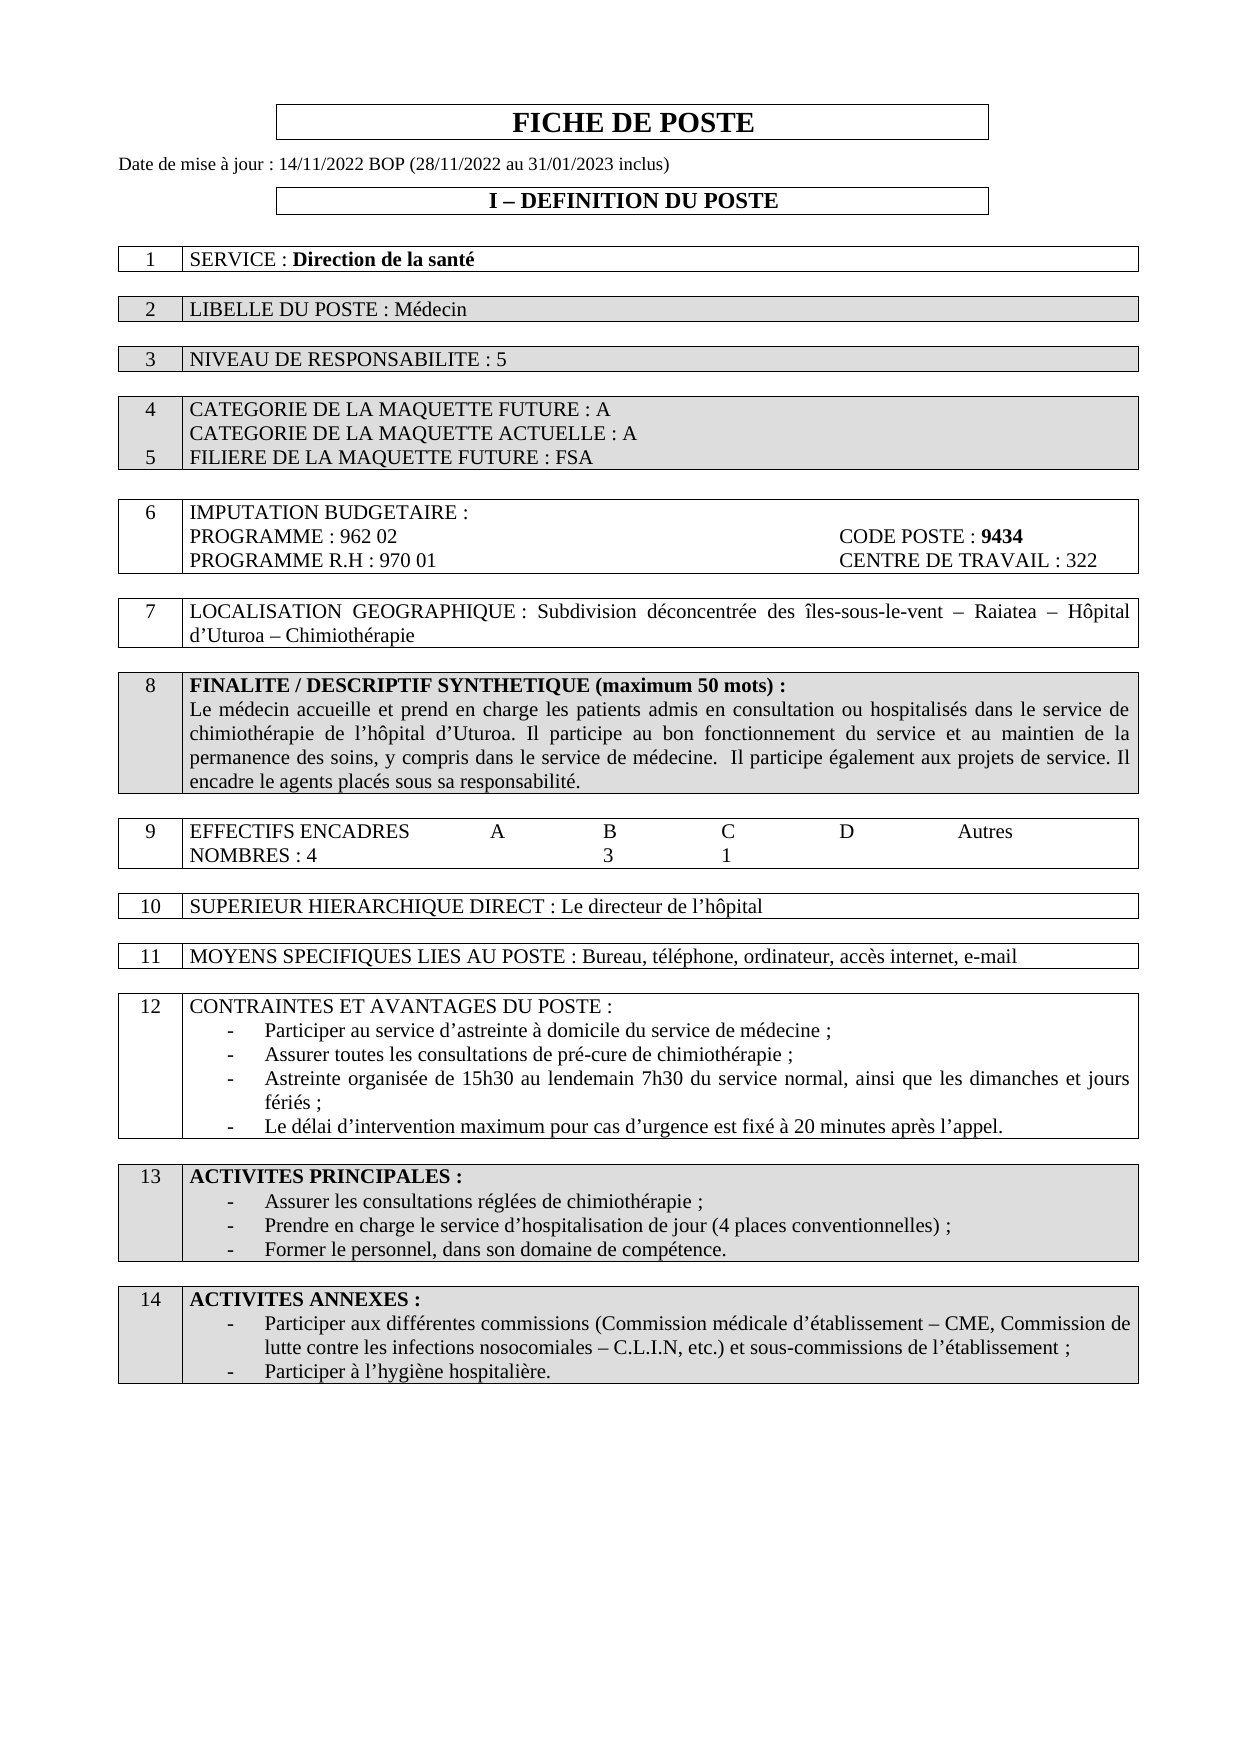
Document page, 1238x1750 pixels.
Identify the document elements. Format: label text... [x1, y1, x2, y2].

table_header 14 [119, 1287, 182, 1383]
table_header 4 5 [119, 397, 182, 469]
table_header SUPERIEUR HIERARCHIQUE DIRECT : Le directeur de l’hôpital [183, 894, 1138, 918]
table_header LOCALISATION GEOGRAPHIQUE : Subdivision déconcentrée des îles-sous-le-vent – Raiatea – Hôpital d’Uturoa – Chimiothérapie [183, 599, 1138, 647]
text Date de mise à jour : 14/11/2022 BOP (28/11/2022 au 31/01/2023 inclus) [118, 152, 1122, 174]
table_header MOYENS SPECIFIQUES LIES AU POSTE : Bureau, téléphone, ordinateur, accès internet, e-mail [183, 944, 1138, 968]
table_header LIBELLE DU POSTE : Médecin [183, 297, 1138, 321]
table_header 7 [119, 599, 182, 647]
table_header 12 [119, 994, 182, 1138]
table_header CATEGORIE DE LA MAQUETTE FUTURE : A CATEGORIE DE LA MAQUETTE ACTUELLE : A FILIERE DE LA MAQUETTE FUTURE : FSA [183, 397, 1138, 469]
table_header 9 [119, 819, 182, 867]
table_header 2 [119, 297, 182, 321]
table_header SERVICE : Direction de la santé [183, 247, 1138, 271]
table_header IMPUTATION BUDGETAIRE : PROGRAMME : 962 02 CODE POSTE : 9434 PROGRAMME R.H : 970 01 CENTRE DE TRAVAIL : 322 [183, 500, 1138, 572]
table_header ACTIVITES PRINCIPALES : Assurer les consultations réglées de chimiothérapie ; Prendre en charge le service d’hospitalisation de jour (4 places conventionnelles) ; Former le personnel, dans son domaine de compétence. [183, 1165, 1138, 1261]
table_header 1 [119, 247, 182, 271]
table_header ACTIVITES ANNEXES : Participer aux différentes commissions (Commission médicale d’établissement – CME, Commission de lutte contre les infections nosocomiales – C.L.I.N, etc.) et sous-commissions de l’établissement ; Participer à l’hygiène hospitalière. [183, 1287, 1138, 1383]
table_header 10 [119, 894, 182, 918]
table_header 8 [119, 673, 182, 793]
table_header NIVEAU DE RESPONSABILITE : 5 [183, 347, 1138, 371]
table_header EFFECTIFS ENCADRES A B C D Autres NOMBRES : 4 3 1 [183, 819, 1138, 867]
table_header 3 [119, 347, 182, 371]
table_header FINALITE / DESCRIPTIF SYNTHETIQUE (maximum 50 mots) : Le médecin accueille et prend en charge les patients admis en consultation ou hospitalisés dans le service de chimiothérapie de l’hôpital d’Uturoa. Il participe au bon fonctionnement du service et au maintien de la permanence des soins, y compris dans le service de médecine. Il participe également aux projets de service. Il encadre le agents placés sous sa responsabilité. [183, 673, 1138, 793]
table_header I – DEFINITION DU POSTE [277, 188, 988, 214]
table_header 6 [119, 500, 182, 572]
table_header 11 [119, 944, 182, 968]
table_header 13 [119, 1165, 182, 1261]
table_header CONTRAINTES ET AVANTAGES DU POSTE : Participer au service d’astreinte à domicile du service de médecine ; Assurer toutes les consultations de pré-cure de chimiothérapie ; Astreinte organisée de 15h30 au lendemain 7h30 du service normal, ainsi que les dimanches et jours fériés ; Le délai d’intervention maximum pour cas d’urgence est fixé à 20 minutes après l’appel. [183, 994, 1138, 1138]
table_header FICHE DE POSTE [277, 105, 988, 139]
